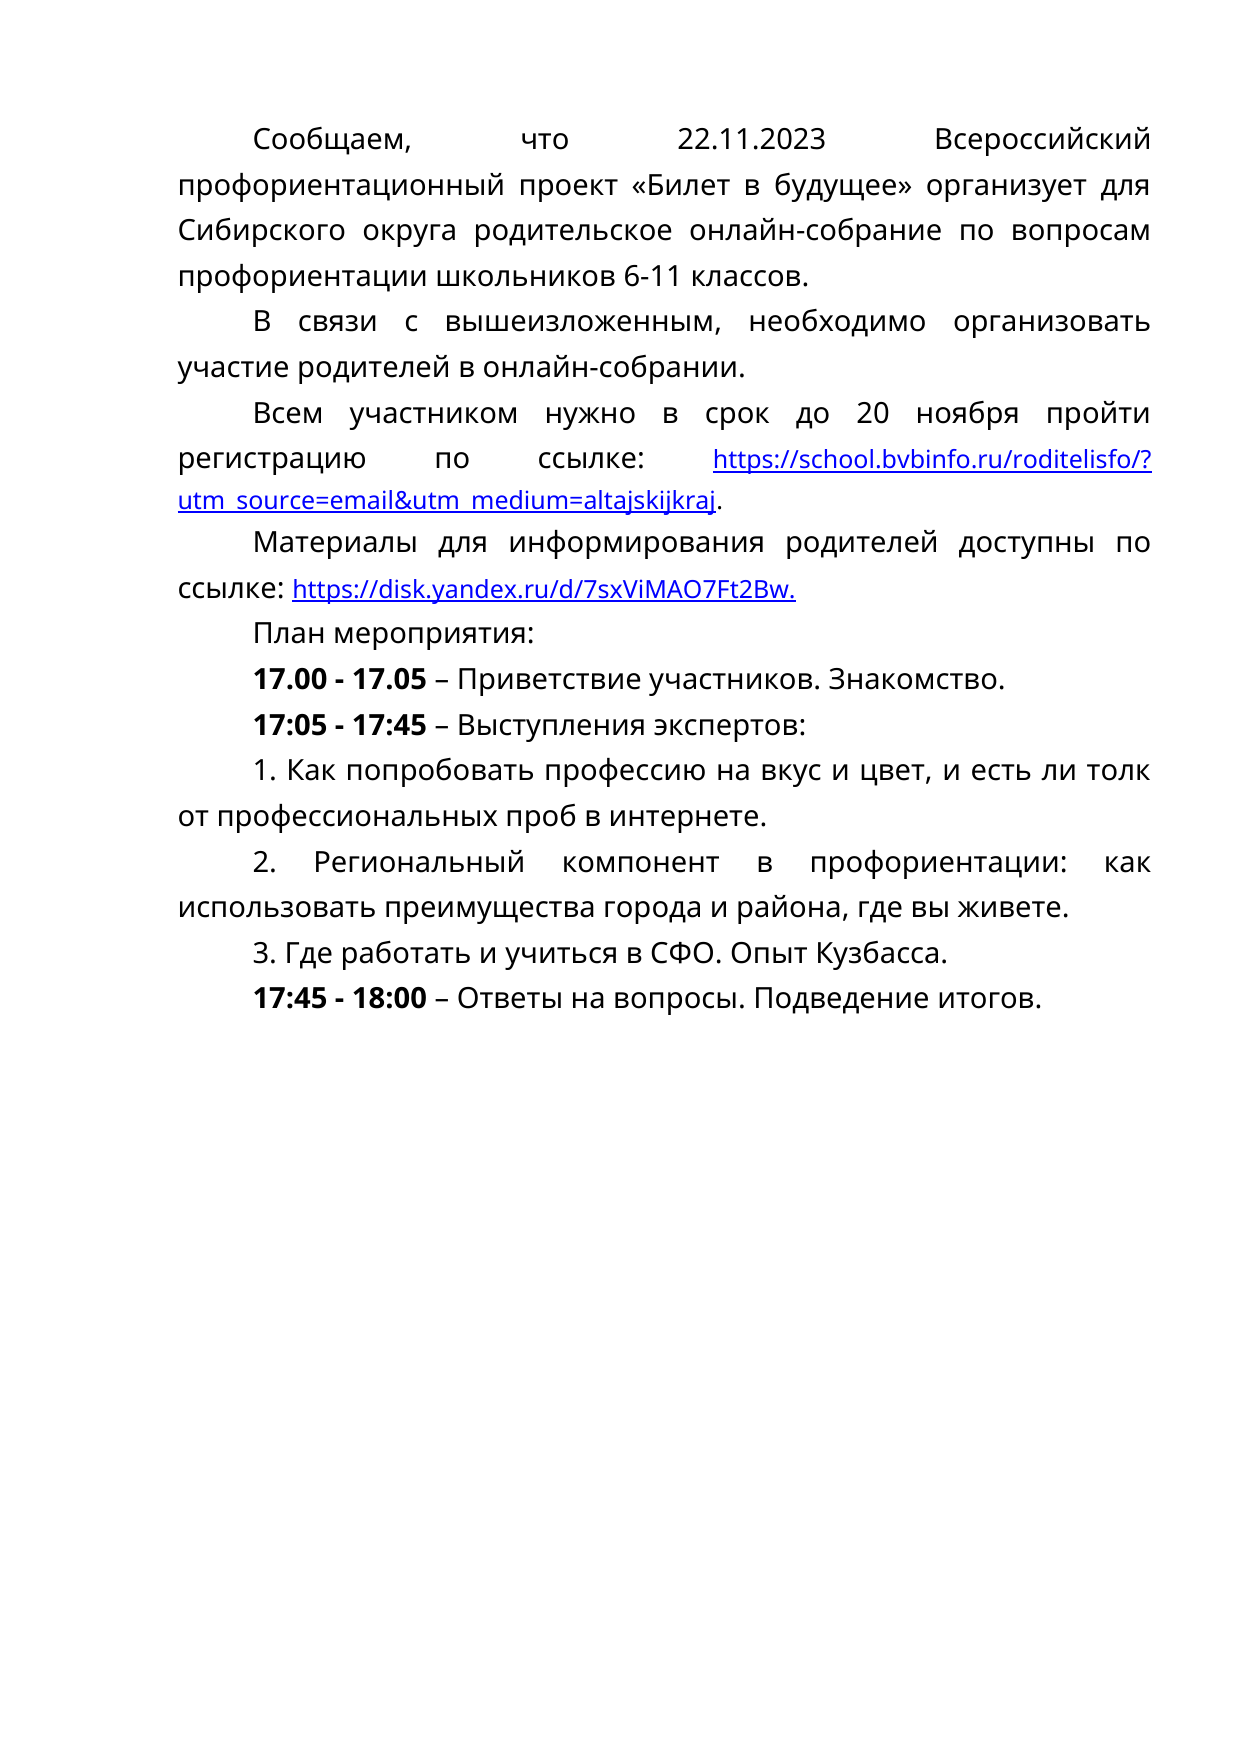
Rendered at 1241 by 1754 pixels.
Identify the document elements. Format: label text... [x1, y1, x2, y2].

text 2. Региональный компонент в профориентации: как использовать преимущества города и района, где вы живете. [177, 841, 1152, 926]
text Материалы для информирования родителей доступны по ссылке: https://disk.yandex.ru/d/7sxViMAO7Ft2Bw. [177, 521, 1152, 607]
text 3. Где работать и учиться в СФО. Опыт Кузбасса. [177, 932, 1152, 972]
text План мероприятия: [177, 613, 1152, 652]
text 17:45 - 18:00 – Ответы на вопросы. Подведение итогов. [177, 978, 1152, 1017]
text Сообщаем, что 22.11.2023 Всероссийский профориентационный проект «Билет в будущее» организует для Сибирского округа родительское онлайн-собрание по вопросам профориентации школьников 6-11 классов. [177, 118, 1152, 295]
text 1. Как попробовать профессию на вкус и цвет, и есть ли толк от профессиональных проб в интернете. [177, 749, 1152, 835]
text 17.00 - 17.05 – Приветствие участников. Знакомство. [177, 658, 1152, 698]
text Всем участником нужно в срок до 20 ноября пройти регистрацию по ссылке: https://school.bvbinfo.ru/roditelisfo/?utm_source=email&utm_medium=altajskijkraj. [177, 392, 1152, 516]
text В связи с вышеизложенным, необходимо организовать участие родителей в онлайн-собрании. [177, 301, 1152, 386]
text 17:05 - 17:45 – Выступления экспертов: [177, 704, 1152, 744]
